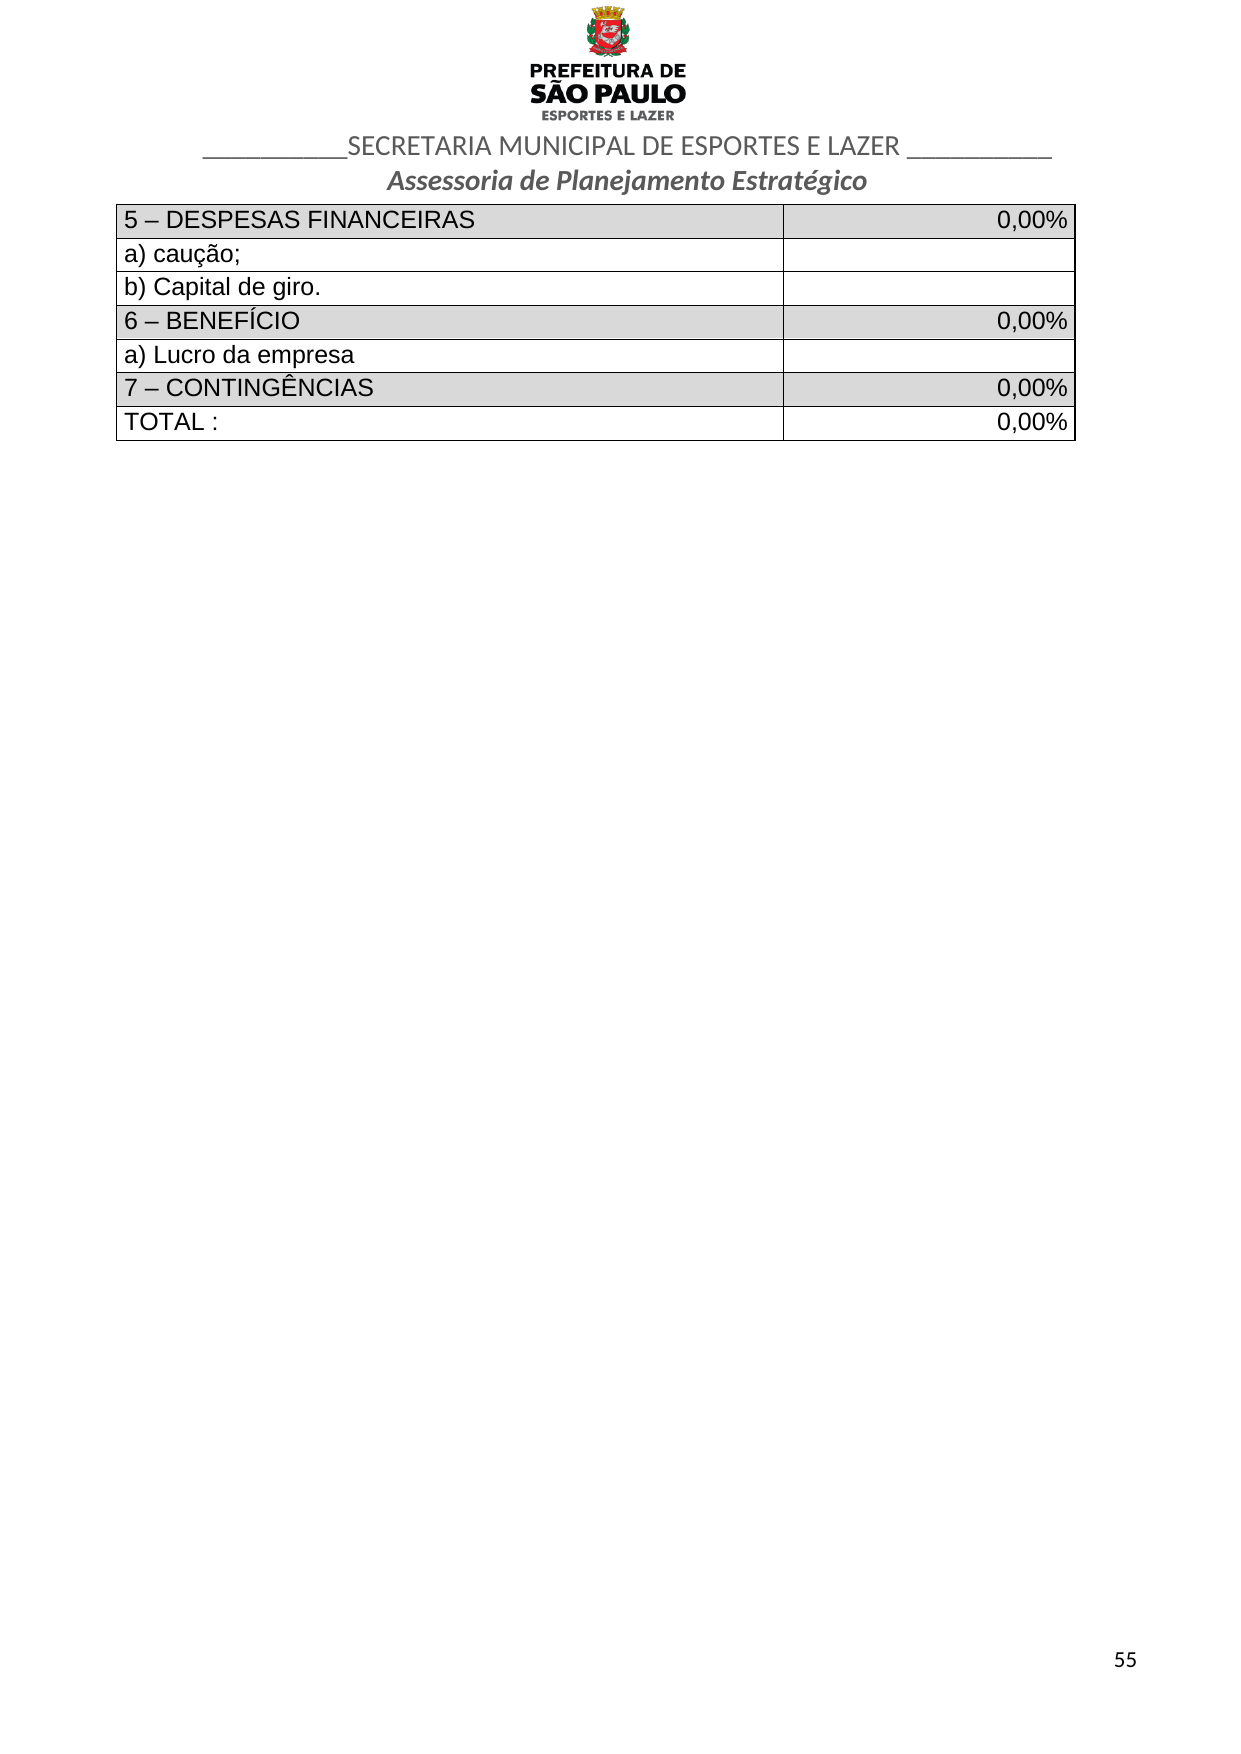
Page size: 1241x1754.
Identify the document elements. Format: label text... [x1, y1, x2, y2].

table_cell a) caução; [117, 239, 783, 271]
table_cell [784, 239, 1074, 271]
table_cell b) Capital de giro. [117, 272, 783, 305]
table_cell 5 – DESPESAS FINANCEIRAS [117, 205, 783, 238]
table_cell 0,00% [784, 407, 1074, 439]
table_cell 0,00% [784, 373, 1074, 406]
table_cell [784, 272, 1074, 305]
table_cell 6 – BENEFÍCIO [117, 306, 783, 338]
table_cell 0,00% [784, 306, 1074, 338]
table_cell [784, 340, 1074, 372]
table_cell TOTAL : [117, 407, 783, 439]
table_cell 0,00% [784, 205, 1074, 238]
table_cell a) Lucro da empresa [117, 340, 783, 372]
table_cell 7 – CONTINGÊNCIAS [117, 373, 783, 406]
picture [495, 0, 721, 141]
